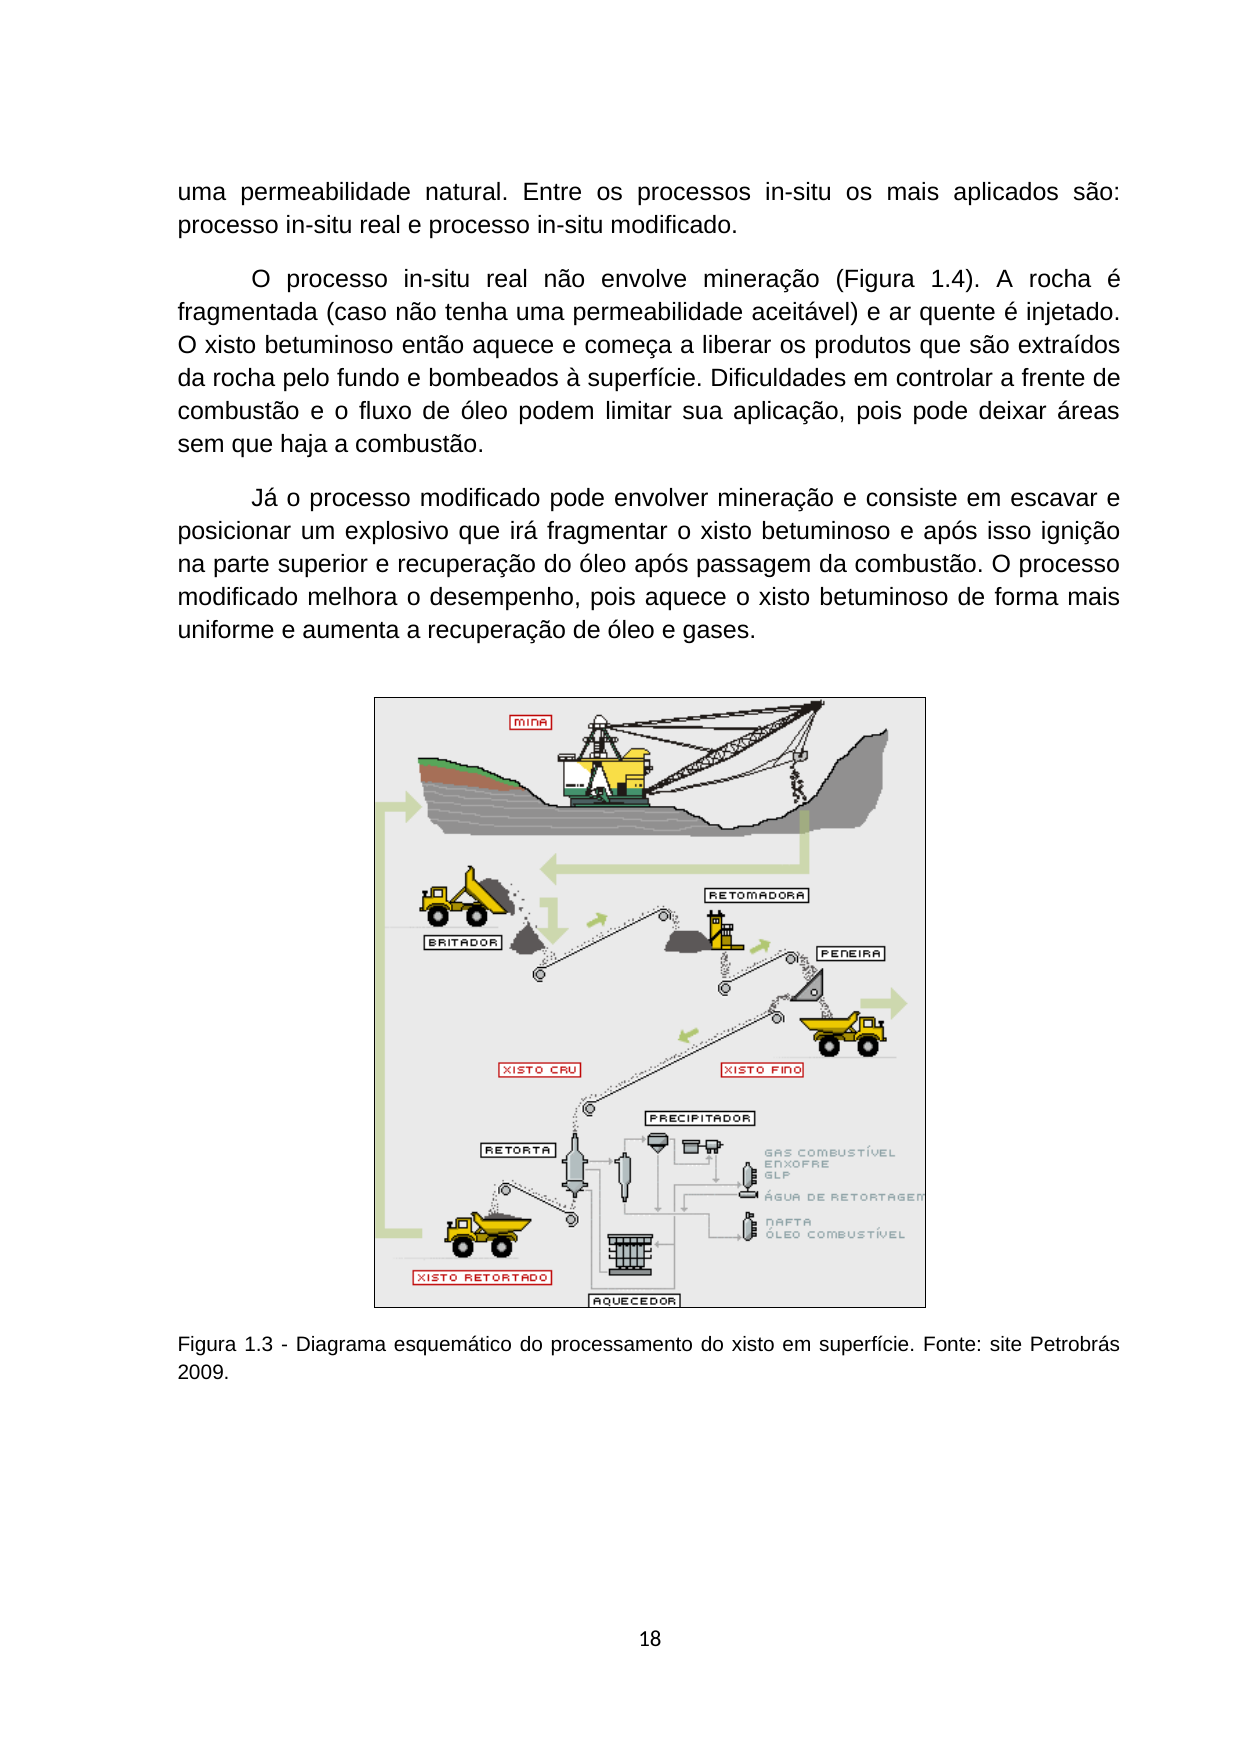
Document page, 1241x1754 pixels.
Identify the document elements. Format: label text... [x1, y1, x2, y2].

text Já o processo modificado pode envolver mineração e consiste em escavar e posicionar um explosivo que irá fragmentar o xisto betuminoso e após isso ignição na parte superior e recuperação do óleo após passagem da combustão. O processo modificado melhora o desempenho, pois aquece o xisto betuminoso de forma mais uniforme e aumenta a recuperação de óleo e gases. [177, 483, 1122, 644]
subtitle Figura 1.3 - Diagrama esquemático do processamento do xisto em superfície. Fonte: site Petrobrás 2009. [177, 1332, 1122, 1384]
text O processo in-situ real não envolve mineração (Figura 1.4). A rocha é fragmentada (caso não tenha uma permeabilidade aceitável) e ar quente é injetado. O xisto betuminoso então aquece e começa a liberar os produtos que são extraídos da rocha pelo fundo e bombeados à superfície. Dificuldades em controlar a frente de combustão e o fluxo de óleo podem limitar sua aplicação, pois pode deixar áreas sem que haja a combustão. [177, 264, 1122, 458]
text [177, 177, 1122, 239]
